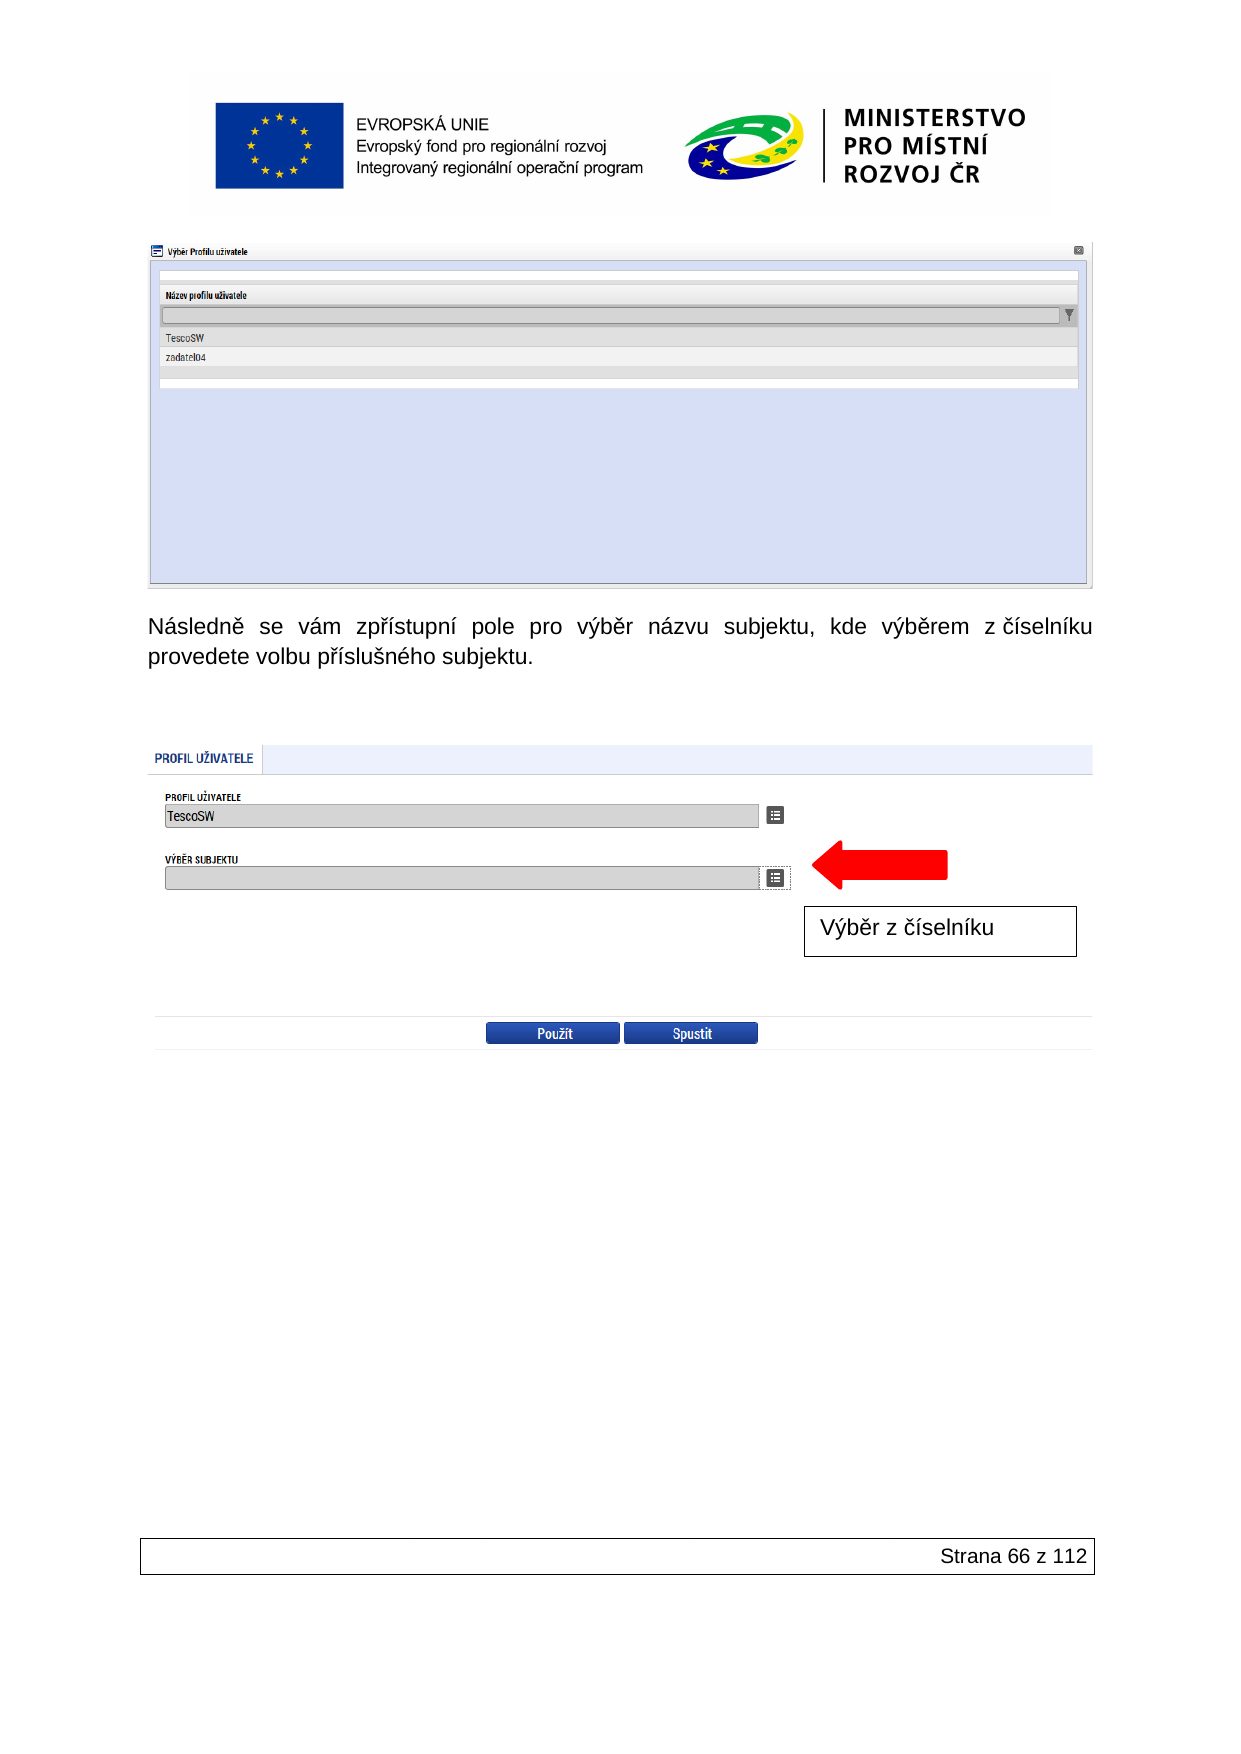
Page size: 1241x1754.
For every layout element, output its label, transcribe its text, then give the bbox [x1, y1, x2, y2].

picture [187, 73, 1053, 217]
picture [147, 242, 1093, 589]
text Následně se vám zpřístupní pole pro výběr názvu subjektu, kde výběrem z číselníku provedete volbu příslušného subjektu. [148, 613, 1093, 670]
picture [147, 745, 1093, 1066]
